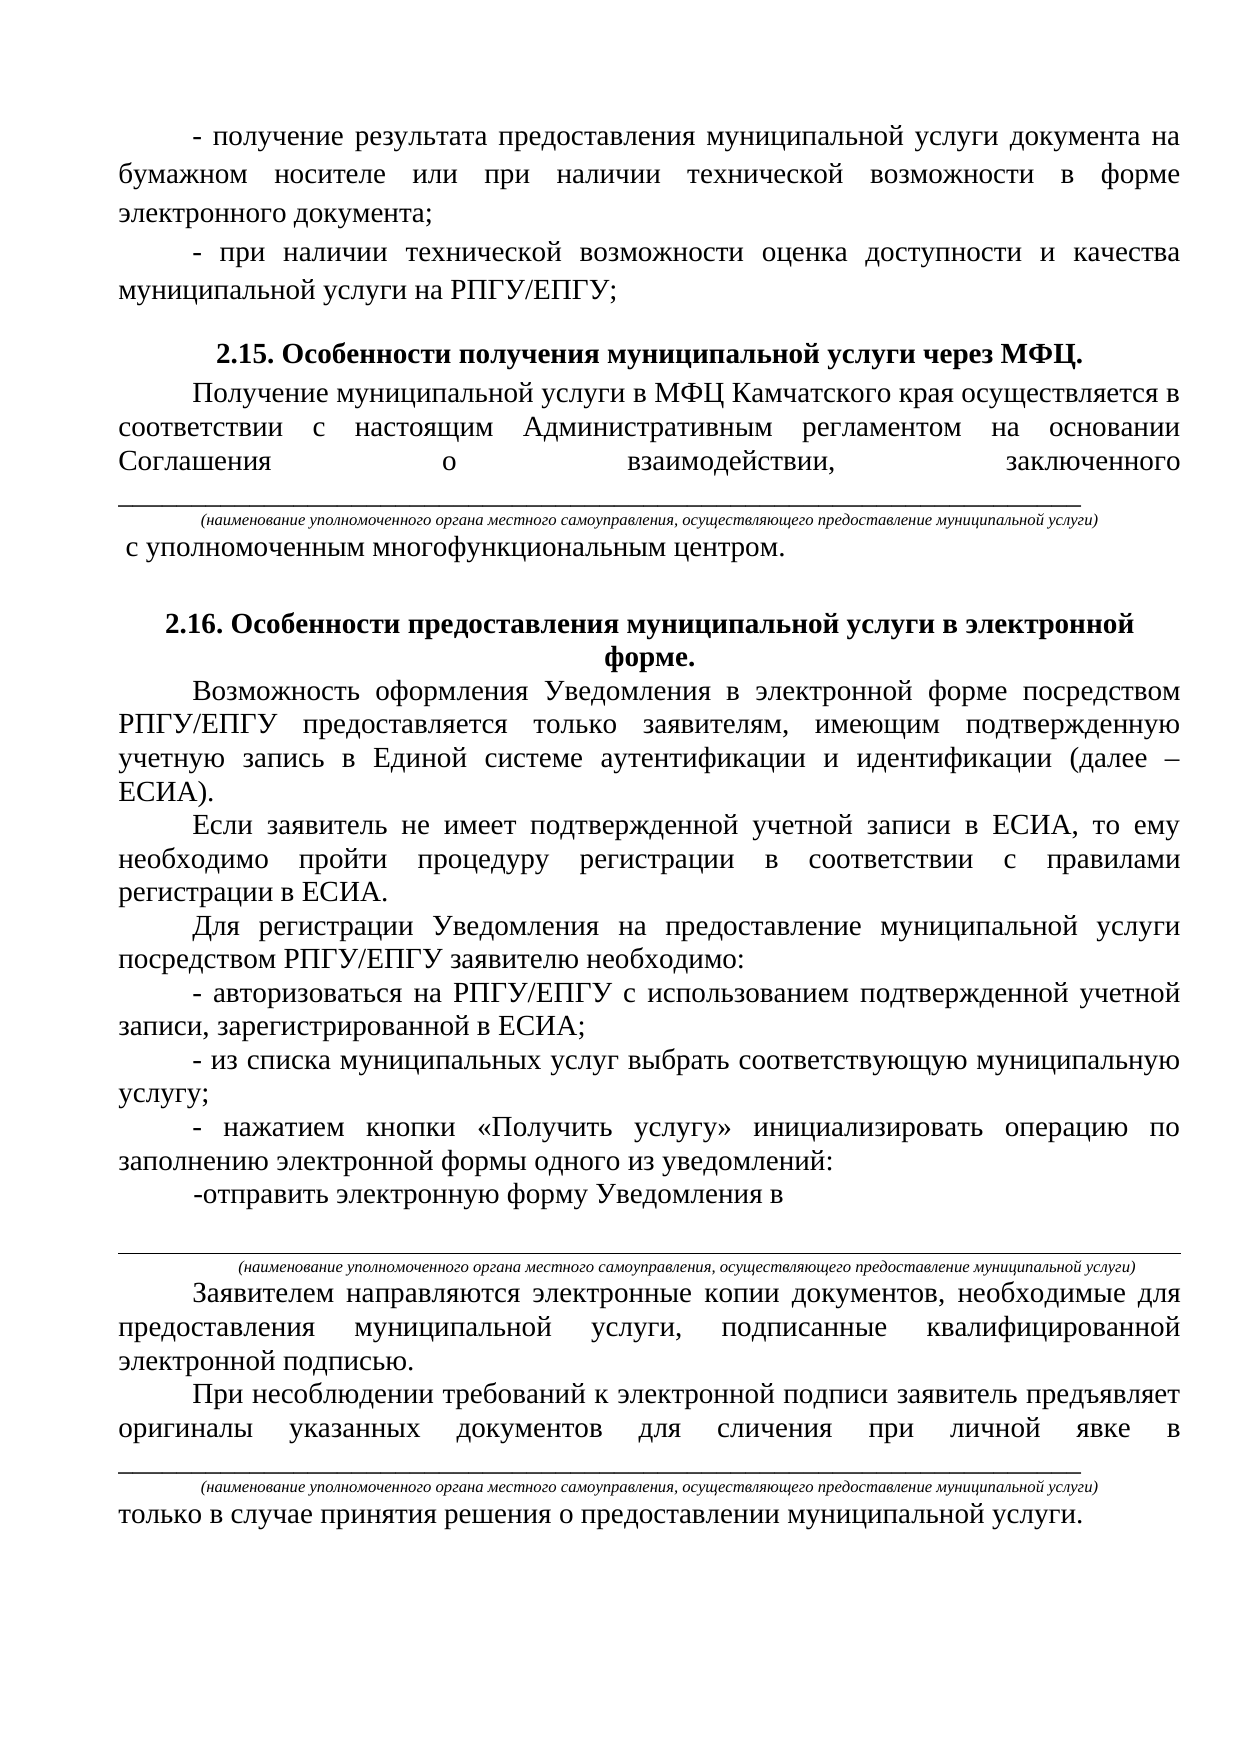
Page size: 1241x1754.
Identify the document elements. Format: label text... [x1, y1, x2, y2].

text - нажатием кнопки «Получить услугу» инициализировать операцию по заполнению электронной формы одного из уведомлений: [118, 1109, 1181, 1176]
text (наименование уполномоченного органа местного самоуправления, осуществляющего предоставление муниципальной услуги) [118, 510, 1181, 529]
text Заявителем направляются электронные копии документов, необходимые для предоставления муниципальной услуги, подписанные квалифицированной электронной подписью. [118, 1276, 1181, 1376]
text - при наличии технической возможности оценка доступности и качества муниципальной услуги на РПГУ/ЕПГУ; [118, 234, 1181, 306]
text Возможность оформления Уведомления в электронной форме посредством РПГУ/ЕПГУ предоставляется только заявителям, имеющим подтвержденную учетную запись в Единой системе аутентификации и идентификации (далее – ЕСИА). [118, 673, 1181, 807]
text (наименование уполномоченного органа местного самоуправления, осуществляющего предоставление муниципальной услуги) [118, 1477, 1181, 1496]
text -отправить электронную форму Уведомления в [193, 1176, 1181, 1210]
text с уполномоченным многофункциональным центром. [118, 529, 1181, 562]
subtitle 2.15. Особенности получения муниципальной услуги через МФЦ. [118, 336, 1181, 369]
text Получение муниципальной услуги в МФЦ Камчатского края осуществляется в соответствии с настоящим Административным регламентом на основании Соглашения о взаимодействии, заключенного __________________________________________________________________ [118, 376, 1181, 510]
text Если заявитель не имеет подтвержденной учетной записи в ЕСИА, то ему необходимо пройти процедуру регистрации в соответствии с правилами регистрации в ЕСИА. [118, 807, 1181, 908]
text - получение результата предоставления муниципальной услуги документа на бумажном носителе или при наличии технической возможности в форме электронного документа; [118, 118, 1181, 229]
text (наименование уполномоченного органа местного самоуправления, осуществляющего предоставление муниципальной услуги) [118, 1254, 1181, 1276]
text Для регистрации Уведомления на предоставление муниципальной услуги посредством РПГУ/ЕПГУ заявителю необходимо: [118, 908, 1181, 975]
subtitle 2.16. Особенности предоставления муниципальной услуги в электронной форме. [118, 606, 1181, 673]
text При несоблюдении требований к электронной подписи заявитель предъявляет оригиналы указанных документов для сличения при личной явке в __________________________________________________________________ [118, 1376, 1181, 1477]
text только в случае принятия решения о предоставлении муниципальной услуги. [118, 1496, 1181, 1529]
text - из списка муниципальных услуг выбрать соответствующую муниципальную услугу; [118, 1042, 1181, 1109]
text - авторизоваться на РПГУ/ЕПГУ с использованием подтвержденной учетной записи, зарегистрированной в ЕСИА; [118, 975, 1181, 1042]
